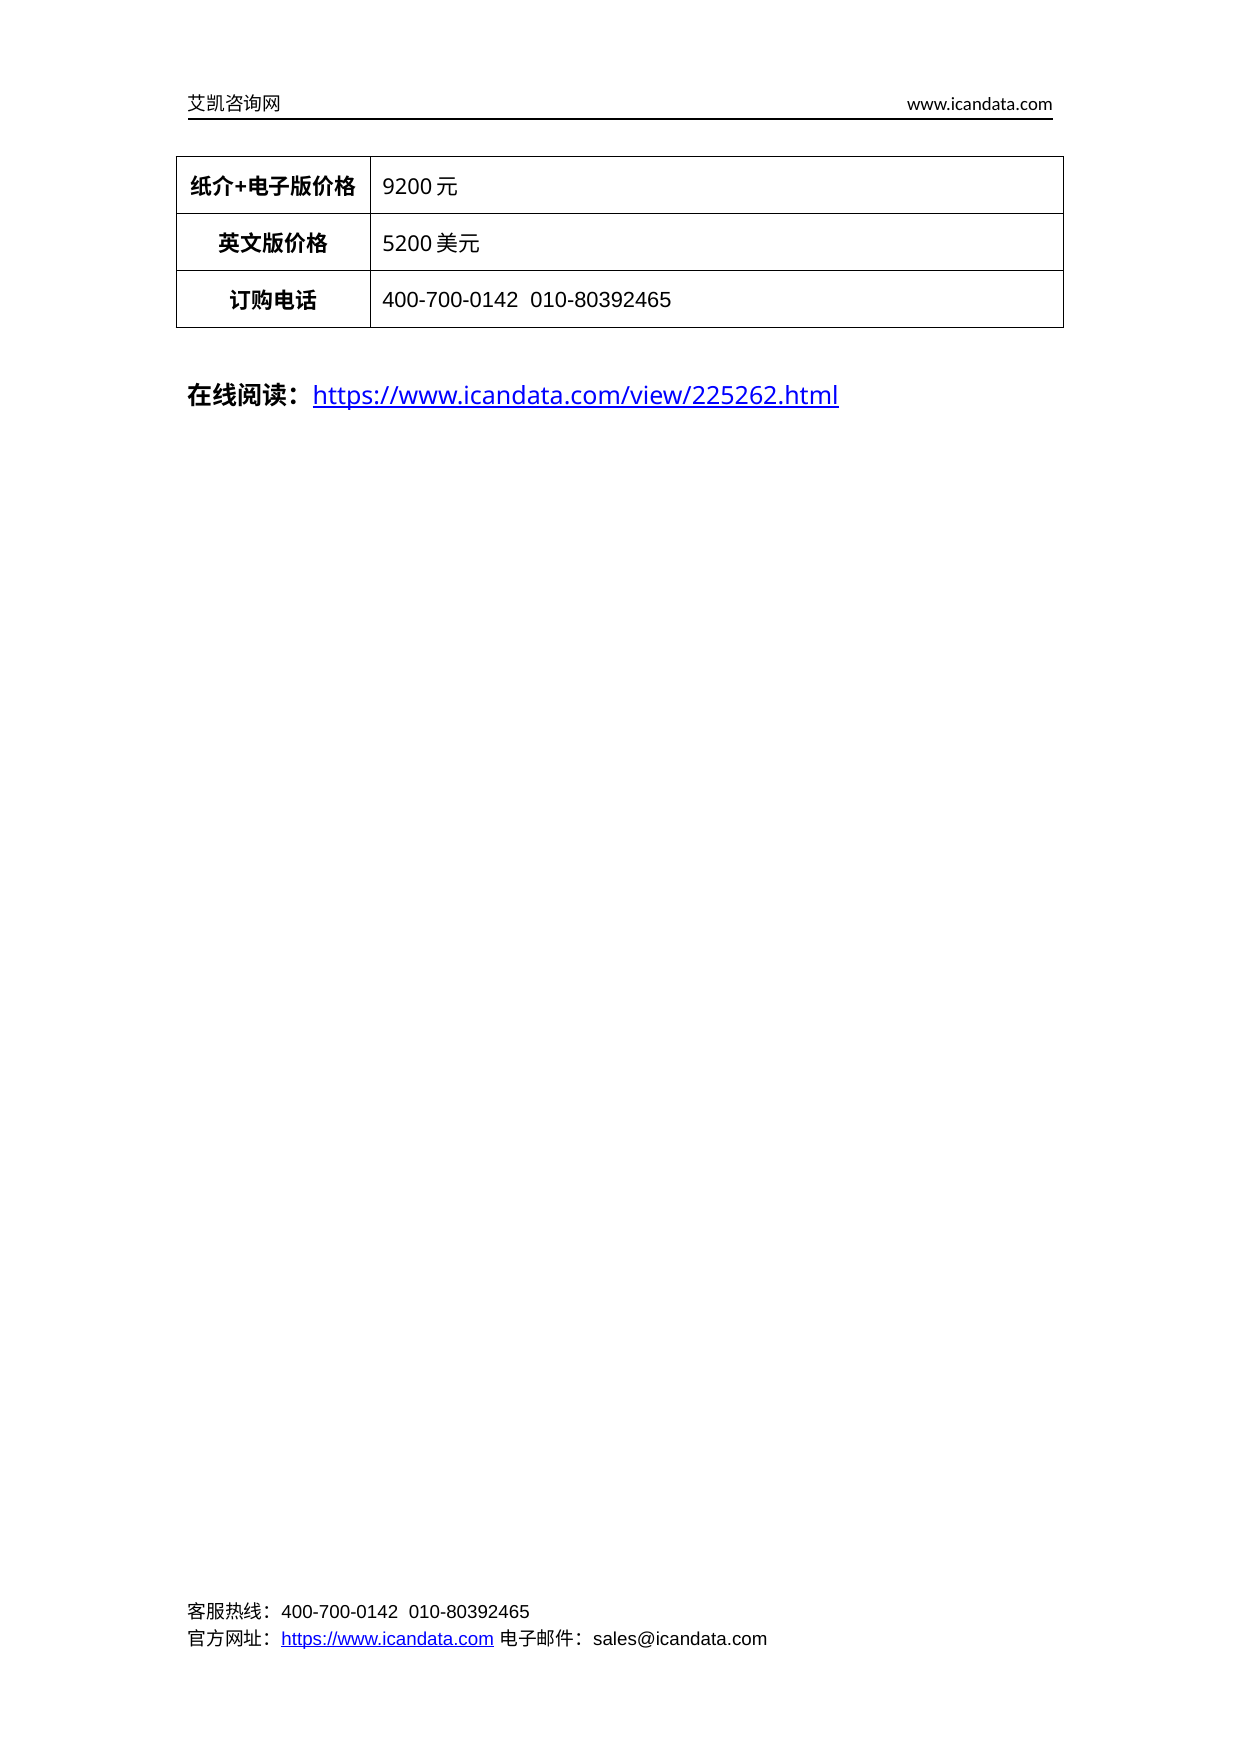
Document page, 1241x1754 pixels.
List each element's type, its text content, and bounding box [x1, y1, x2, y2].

table_cell 5200美元 [371, 214, 1063, 270]
table_cell 400-700-0142 010-80392465 [371, 271, 1063, 327]
table_cell 9200元 [371, 157, 1063, 213]
table_cell 纸介+电子版价格 [177, 157, 370, 213]
table_cell 订购电话 [177, 271, 370, 327]
text 在线阅读：https://www.icandata.com/view/225262.html [187, 361, 1053, 426]
table_cell 英文版价格 [177, 214, 370, 270]
